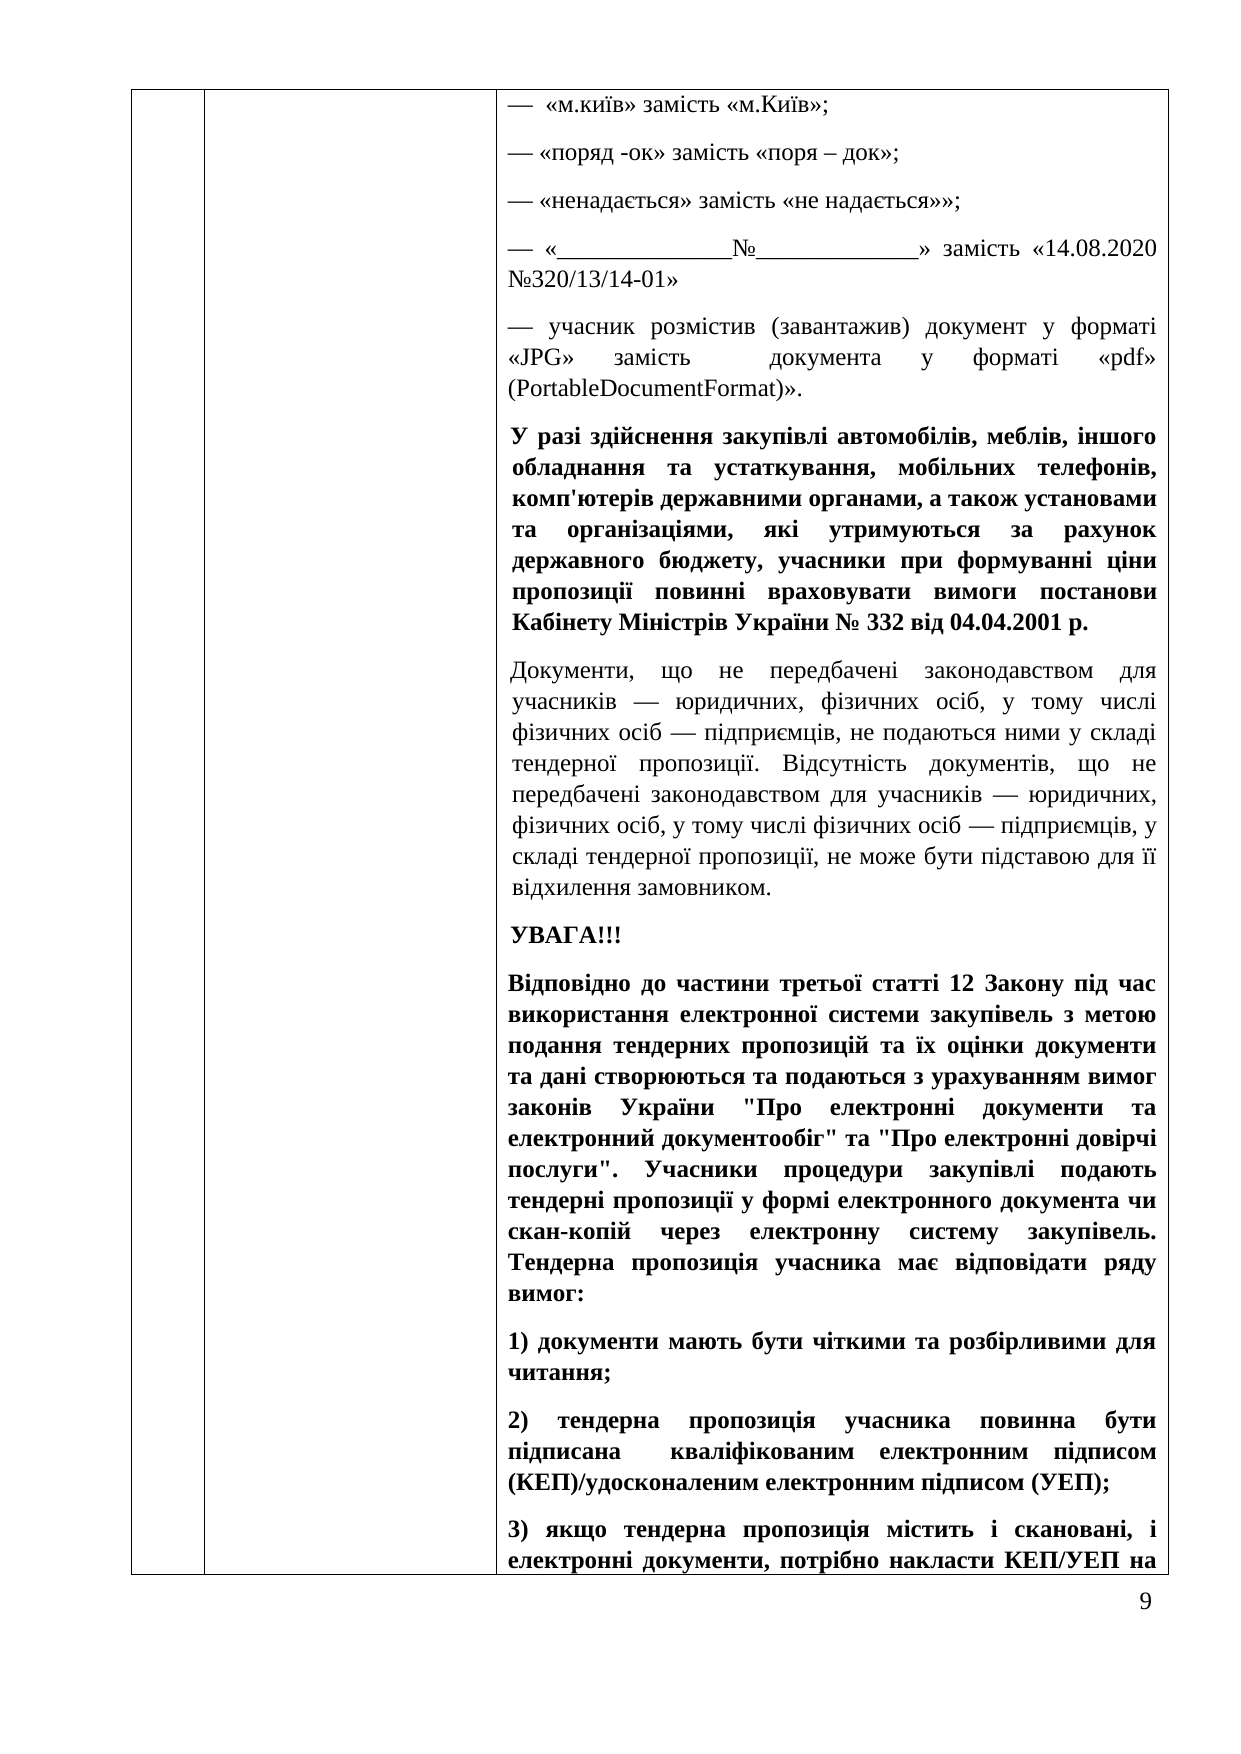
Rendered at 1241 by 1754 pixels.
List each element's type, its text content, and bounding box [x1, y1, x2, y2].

table_cell 1 [132, 90, 204, 1574]
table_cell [497, 90, 1168, 1574]
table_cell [205, 90, 496, 1574]
